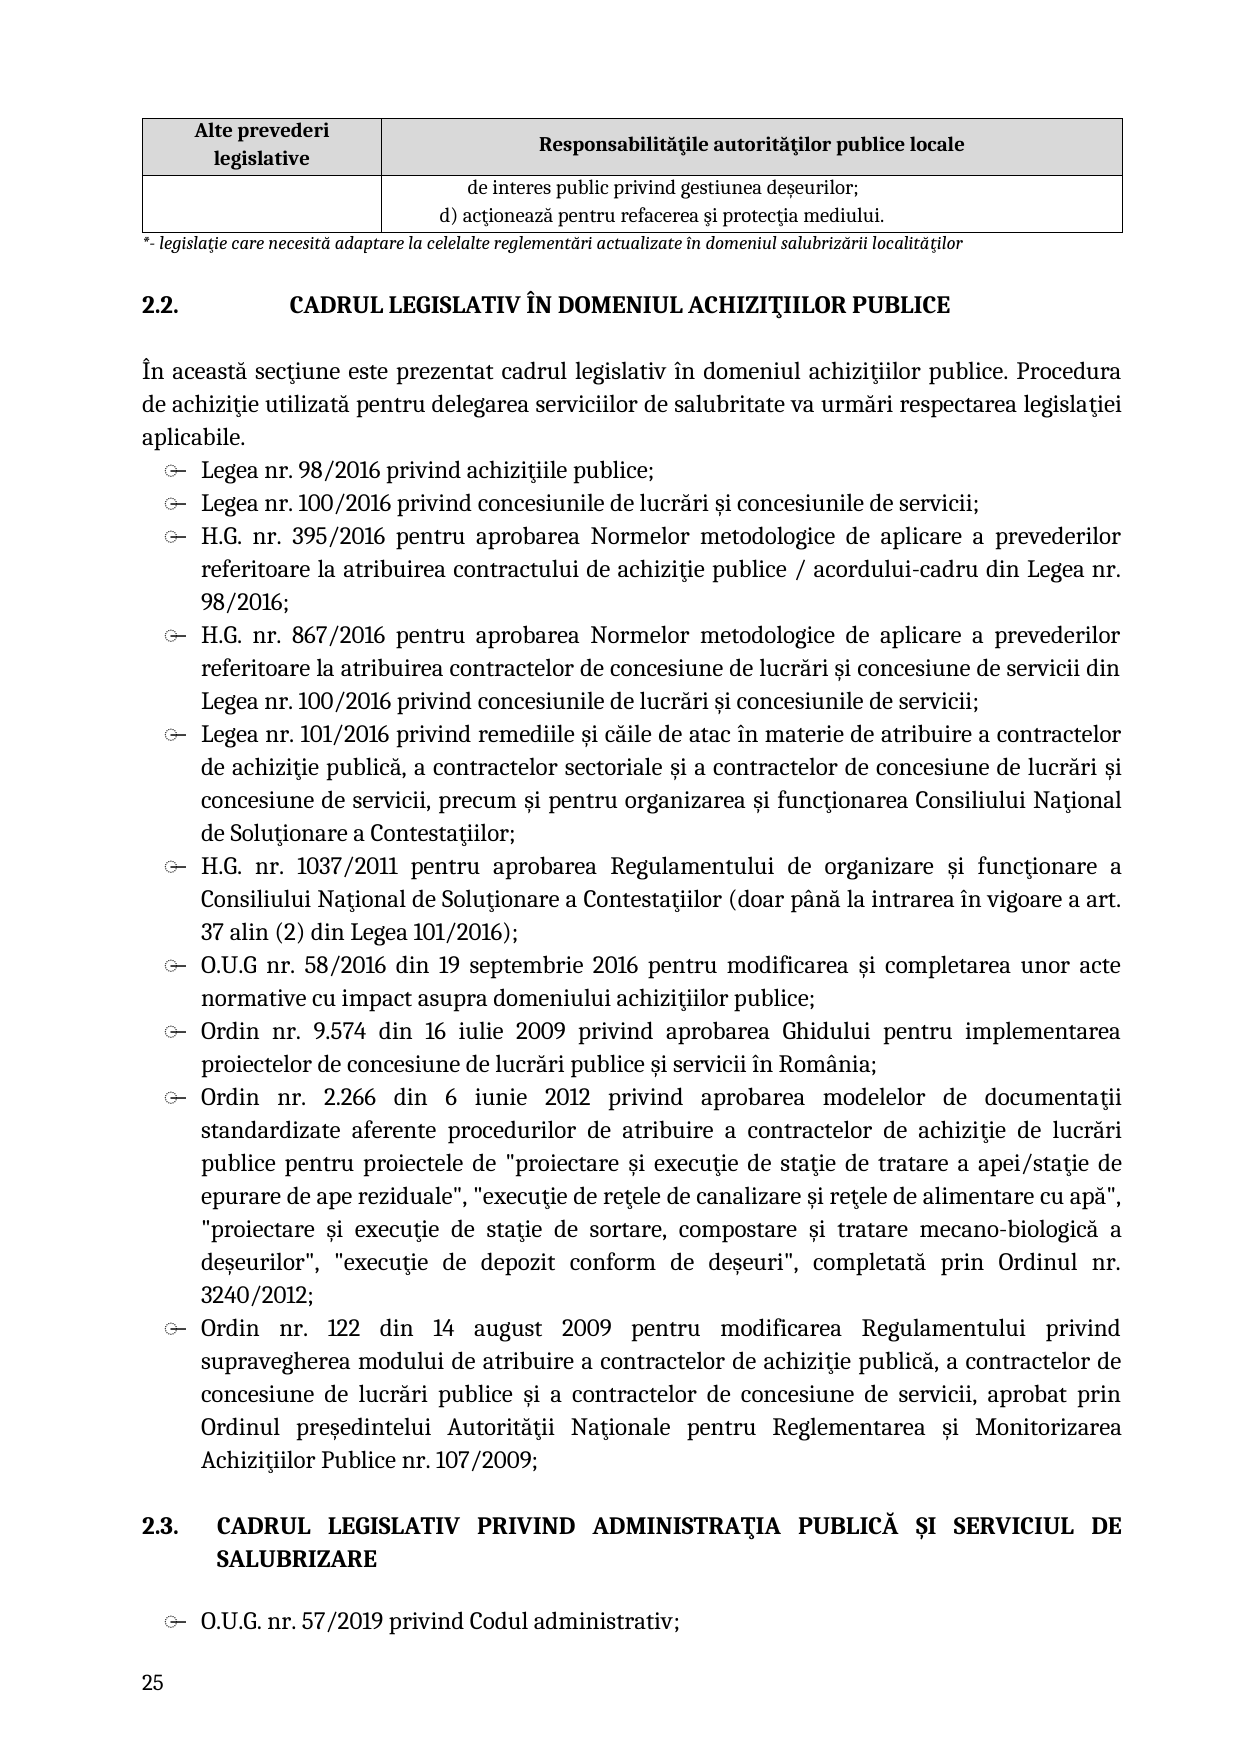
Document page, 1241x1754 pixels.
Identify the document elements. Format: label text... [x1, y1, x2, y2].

list Ordin nr. 122 din 14 august 2009 pentru modificarea Regulamentului privind supravegherea modului de atribuire a contractelor de achiziţie publică, a contractelor de concesiune de lucrări publice şi a contractelor de concesiune de servicii, aprobat prin Ordinul preşedintelui Autorităţii Naţionale pentru Reglementarea şi Monitorizarea Achiziţiilor Publice nr. 107/2009; [163, 1314, 1122, 1475]
list Legea nr. 100/2016 privind concesiunile de lucrări şi concesiunile de servicii; [163, 489, 1122, 517]
text *- legislaţie care necesită adaptare la celelalte reglementări actualizate în domeniul salubrizării localităţilor [142, 233, 1122, 254]
list Ordin nr. 9.574 din 16 iulie 2009 privind aprobarea Ghidului pentru implementarea proiectelor de concesiune de lucrări publice şi servicii în România; [163, 1017, 1122, 1079]
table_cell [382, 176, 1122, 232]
list H.G. nr. 1037/2011 pentru aprobarea Regulamentului de organizare şi funcţionare a Consiliului Naţional de Soluţionare a Contestaţiilor (doar până la intrarea în vigoare a art. 37 alin (2) din Legea 101/2016); [163, 852, 1122, 947]
list Legea nr. 98/2016 privind achiziţiile publice; [163, 456, 1122, 484]
text CADRUL LEGISLATIV PRIVIND ADMINISTRAŢIA PUBLICĂ ŞI SERVICIUL DE SALUBRIZARE [142, 1512, 1122, 1574]
table_header Alte prevederi legislative [143, 119, 381, 175]
list O.U.G nr. 58/2016 din 19 septembrie 2016 pentru modificarea şi completarea unor acte normative cu impact asupra domeniului achiziţiilor publice; [163, 951, 1122, 1013]
list Legea nr. 101/2016 privind remediile şi căile de atac în materie de atribuire a contractelor de achiziţie publică, a contractelor sectoriale şi a contractelor de concesiune de lucrări şi concesiune de servicii, precum şi pentru organizarea şi funcţionarea Consiliului Naţional de Soluţionare a Contestaţiilor; [163, 720, 1122, 848]
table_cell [143, 176, 381, 232]
table_header Responsabilităţile autorităţilor publice locale [382, 119, 1122, 175]
text În această secţiune este prezentat cadrul legislativ în domeniul achiziţiilor publice. Procedura de achiziţie utilizată pentru delegarea serviciilor de salubritate va urmări respectarea legislaţiei aplicabile. [142, 357, 1122, 451]
text CADRUL LEGISLATIV ÎN DOMENIUL ACHIZIŢIILOR PUBLICE [142, 291, 1122, 319]
list H.G. nr. 395/2016 pentru aprobarea Normelor metodologice de aplicare a prevederilor referitoare la atribuirea contractului de achiziţie publice / acordului-cadru din Legea nr. 98/2016; [163, 522, 1122, 616]
list H.G. nr. 867/2016 pentru aprobarea Normelor metodologice de aplicare a prevederilor referitoare la atribuirea contractelor de concesiune de lucrări și concesiune de servicii din Legea nr. 100/2016 privind concesiunile de lucrări și concesiunile de servicii; [163, 621, 1122, 716]
list O.U.G. nr. 57/2019 privind Codul administrativ; [163, 1607, 1122, 1636]
list Ordin nr. 2.266 din 6 iunie 2012 privind aprobarea modelelor de documentaţii standardizate aferente procedurilor de atribuire a contractelor de achiziţie de lucrări publice pentru proiectele de "proiectare şi execuţie de staţie de tratare a apei/staţie de epurare de ape reziduale", "execuţie de reţele de canalizare şi reţele de alimentare cu apă", "proiectare şi execuţie de staţie de sortare, compostare şi tratare mecano-biologică a deșeurilor", "execuţie de depozit conform de deșeuri", completată prin Ordinul nr. 3240/2012; [163, 1083, 1122, 1310]
